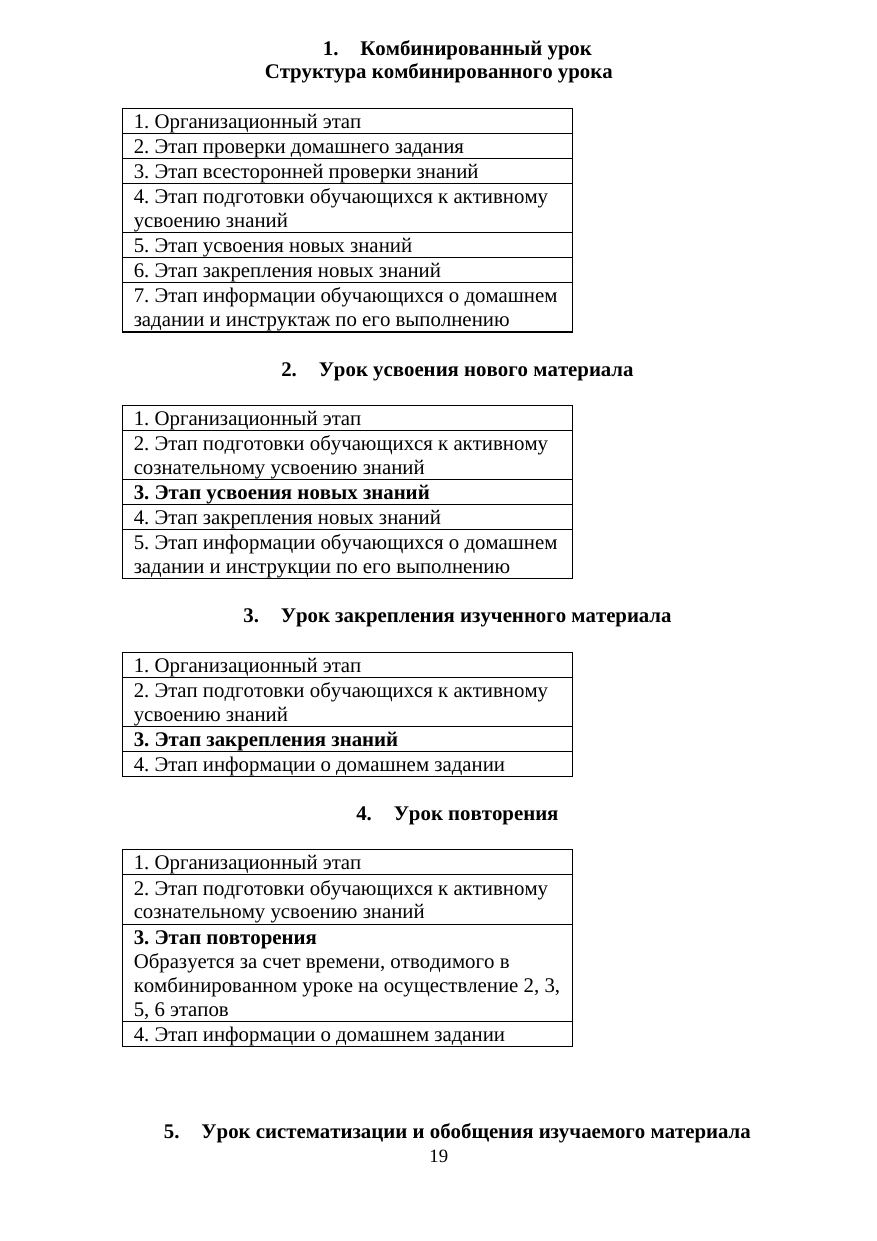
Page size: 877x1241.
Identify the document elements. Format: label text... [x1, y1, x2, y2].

table_cell 2. Этап подготовки обучающихся к активному сознательному усвоению знаний [123, 431, 572, 479]
text Структура комбинированного урока [35, 59, 842, 83]
table_cell 5. Этап информации обучающихся о домашнем задании и инструкции по его выполнению [123, 530, 572, 578]
list Урок повторения [73, 801, 842, 825]
table_cell 4. Этап подготовки обучающихся к активному усвоению знаний [123, 184, 572, 232]
table_cell 6. Этап закрепления новых знаний [123, 258, 572, 282]
table_cell 2. Этап подготовки обучающихся к активному сознательному усвоению знаний [123, 875, 572, 923]
table_cell 3. Этап закрепления знаний [123, 727, 572, 751]
table_cell 2. Этап подготовки обучающихся к активному усвоению знаний [123, 678, 572, 726]
table_header 1. Организационный этап [123, 406, 572, 430]
list Комбинированный урок [73, 35, 842, 59]
table_cell 3. Этап всесторонней проверки знаний [123, 159, 572, 183]
table_cell 4. Этап информации о домашнем задании [123, 752, 572, 776]
table_cell 3. Этап усвоения новых знаний [123, 480, 572, 504]
table_cell 2. Этап проверки домашнего задания [123, 134, 572, 158]
table_header 1. Организационный этап [123, 653, 572, 677]
list Урок закрепления изученного материала [73, 603, 842, 627]
list Урок усвоения нового материала [73, 357, 842, 381]
table_header 1. Организационный этап [123, 850, 572, 874]
table_cell 7. Этап информации обучающихся о домашнем задании и инструктаж по его выполнению [123, 283, 572, 331]
table_cell 4. Этап информации о домашнем задании [123, 1022, 572, 1046]
list Урок систематизации и обобщения изучаемого материала [73, 1119, 842, 1143]
table_cell 4. Этап закрепления новых знаний [123, 505, 572, 529]
table_cell 5. Этап усвоения новых знаний [123, 233, 572, 257]
table_header 1. Организационный этап [123, 109, 572, 133]
table_cell 3. Этап повторения Образуется за счет времени, отводимого в комбинированном уроке на осуществление 2, 3, 5, 6 этапов [123, 925, 572, 1021]
